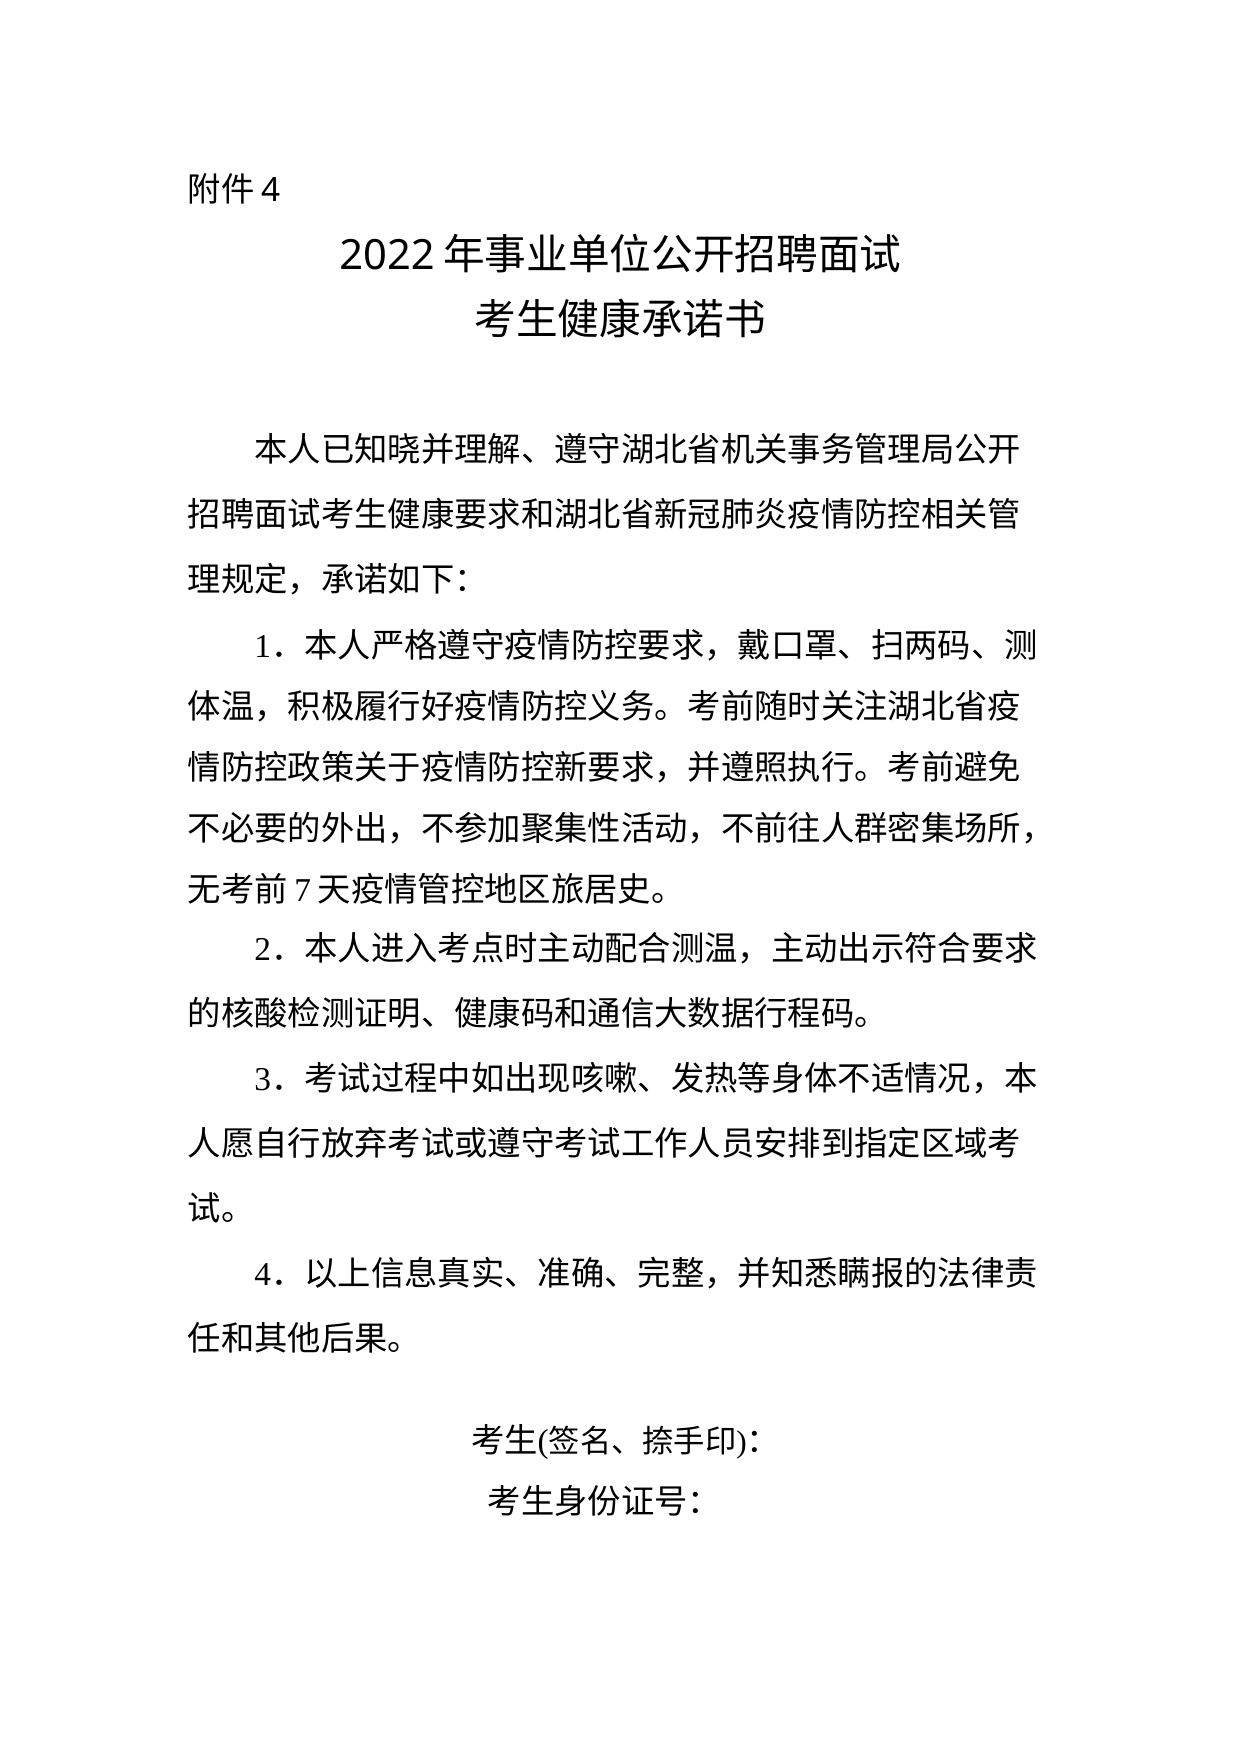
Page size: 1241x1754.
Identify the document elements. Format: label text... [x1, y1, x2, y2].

text 3．考试过程中如出现咳嗽、发热等身体不适情况，本人愿自行放弃考试或遵守考试工作人员安排到指定区域考试。 [187, 1043, 1053, 1238]
text 本人已知晓并理解、遵守湖北省机关事务管理局公开招聘面试考生健康要求和湖北省新冠肺炎疫情防控相关管理规定，承诺如下： [187, 414, 1053, 609]
text 附件4 [187, 154, 1053, 219]
text 2022年事业单位公开招聘面试 [187, 219, 1053, 284]
text 2．本人进入考点时主动配合测温，主动出示符合要求的核酸检测证明、健康码和通信大数据行程码。 [187, 913, 1053, 1043]
text 考生健康承诺书 [187, 284, 1053, 349]
text 4．以上信息真实、准确、完整，并知悉瞒报的法律责任和其他后果。 [187, 1238, 1053, 1368]
text 考生(签名、捺手印)： [187, 1404, 1053, 1465]
text 考生身份证号： [187, 1465, 1053, 1526]
text 1．本人严格遵守疫情防控要求，戴口罩、扫两码、测体温，积极履行好疫情防控义务。考前随时关注湖北省疫情防控政策关于疫情防控新要求，并遵照执行。考前避免不必要的外出，不参加聚集性活动，不前往人群密集场所，无考前7天疫情管控地区旅居史。 [187, 609, 1053, 913]
